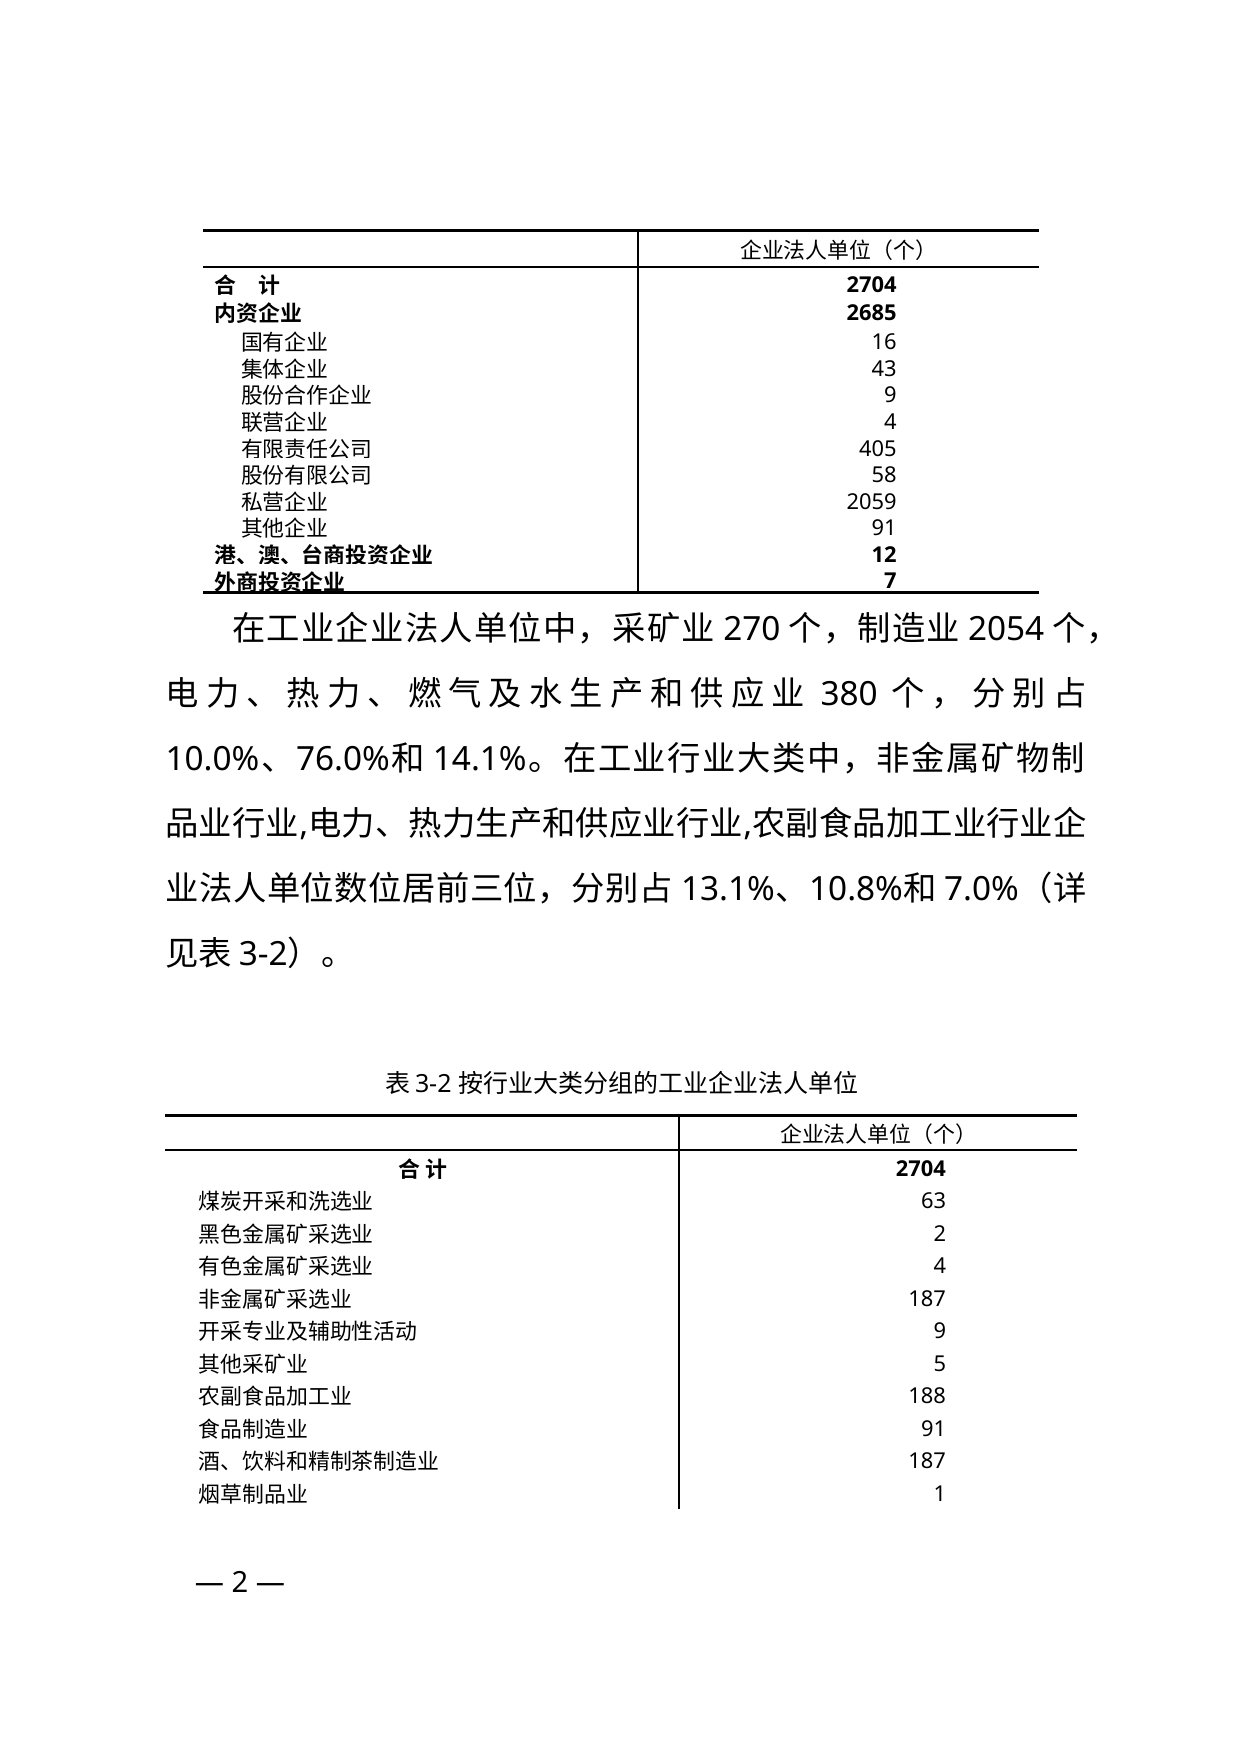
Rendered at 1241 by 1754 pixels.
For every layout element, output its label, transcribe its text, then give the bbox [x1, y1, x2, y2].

table_cell 188 [680, 1379, 1077, 1411]
table_cell 企业法人单位（个） [680, 1117, 1077, 1149]
table_cell 私营企业 [203, 484, 637, 511]
table_cell 9 [639, 378, 1039, 405]
table_cell 12 [639, 538, 1039, 564]
table_cell 有限责任公司 [203, 431, 637, 458]
table_cell 集体企业 [203, 352, 637, 378]
table_cell 煤炭开采和洗选业 [165, 1184, 678, 1216]
table_cell 91 [680, 1411, 1077, 1444]
table_cell 食品制造业 [165, 1411, 678, 1444]
table_cell 405 [639, 431, 1039, 458]
table_cell 其他采矿业 [165, 1346, 678, 1379]
table_cell 43 [639, 352, 1039, 378]
table_cell 7 [639, 564, 1039, 591]
table_cell 有色金属矿采选业 [165, 1249, 678, 1281]
table_cell 187 [680, 1281, 1077, 1314]
table_cell 2 [680, 1216, 1077, 1249]
table_cell 黑色金属矿采选业 [165, 1216, 678, 1249]
table_cell 4 [639, 405, 1039, 431]
table_cell 股份合作企业 [203, 378, 637, 405]
table_cell 58 [639, 458, 1039, 484]
table_cell 91 [639, 511, 1039, 537]
table_cell 1 [680, 1476, 1077, 1509]
table_cell 2704 [680, 1151, 1077, 1184]
table_cell 合 计 [165, 1151, 678, 1184]
table_cell 非金属矿采选业 [165, 1281, 678, 1314]
table_cell 外商投资企业 [203, 564, 637, 591]
table_cell 合 计 [203, 268, 637, 295]
table_cell 联营企业 [203, 405, 637, 431]
table_header 表3-2 按行业大类分组的工业企业法人单位 [165, 1049, 1077, 1114]
table_cell 2704 [639, 268, 1039, 295]
table_cell 2685 [639, 295, 1039, 325]
table_cell 开采专业及辅助性活动 [165, 1314, 678, 1346]
table_cell 其他企业 [203, 511, 637, 537]
table_cell 内资企业 [203, 295, 637, 325]
table_cell 16 [639, 325, 1039, 352]
table_cell 国有企业 [203, 325, 637, 352]
table_cell 股份有限公司 [203, 458, 637, 484]
table_header [203, 232, 637, 266]
table_cell 63 [680, 1184, 1077, 1216]
table_cell 农副食品加工业 [165, 1379, 678, 1411]
table_cell 187 [680, 1444, 1077, 1476]
table_cell 烟草制品业 [165, 1476, 678, 1509]
table_cell 4 [680, 1249, 1077, 1281]
table_cell 2059 [639, 484, 1039, 511]
table_cell 5 [680, 1346, 1077, 1379]
table_cell 酒、饮料和精制茶制造业 [165, 1444, 678, 1476]
table_cell [165, 1117, 678, 1149]
table_cell 9 [680, 1314, 1077, 1346]
table_header 企业法人单位（个） [639, 232, 1039, 266]
table_cell 港、澳、台商投资企业 [203, 538, 637, 564]
text 在工业企业法人单位中，采矿业270个，制造业2054个，电力、热力、燃气及水生产和供应业380个，分别占10.0%、76.0%和14.1%。在工业行业大类中，非金属矿物制品业行业,电力、热力生产和供应业行业,农副食品加工业行业企业法人单位数位居前三位，分别占13.1%、10.8%和7.0%（详见表3-2）。 [165, 594, 1087, 984]
